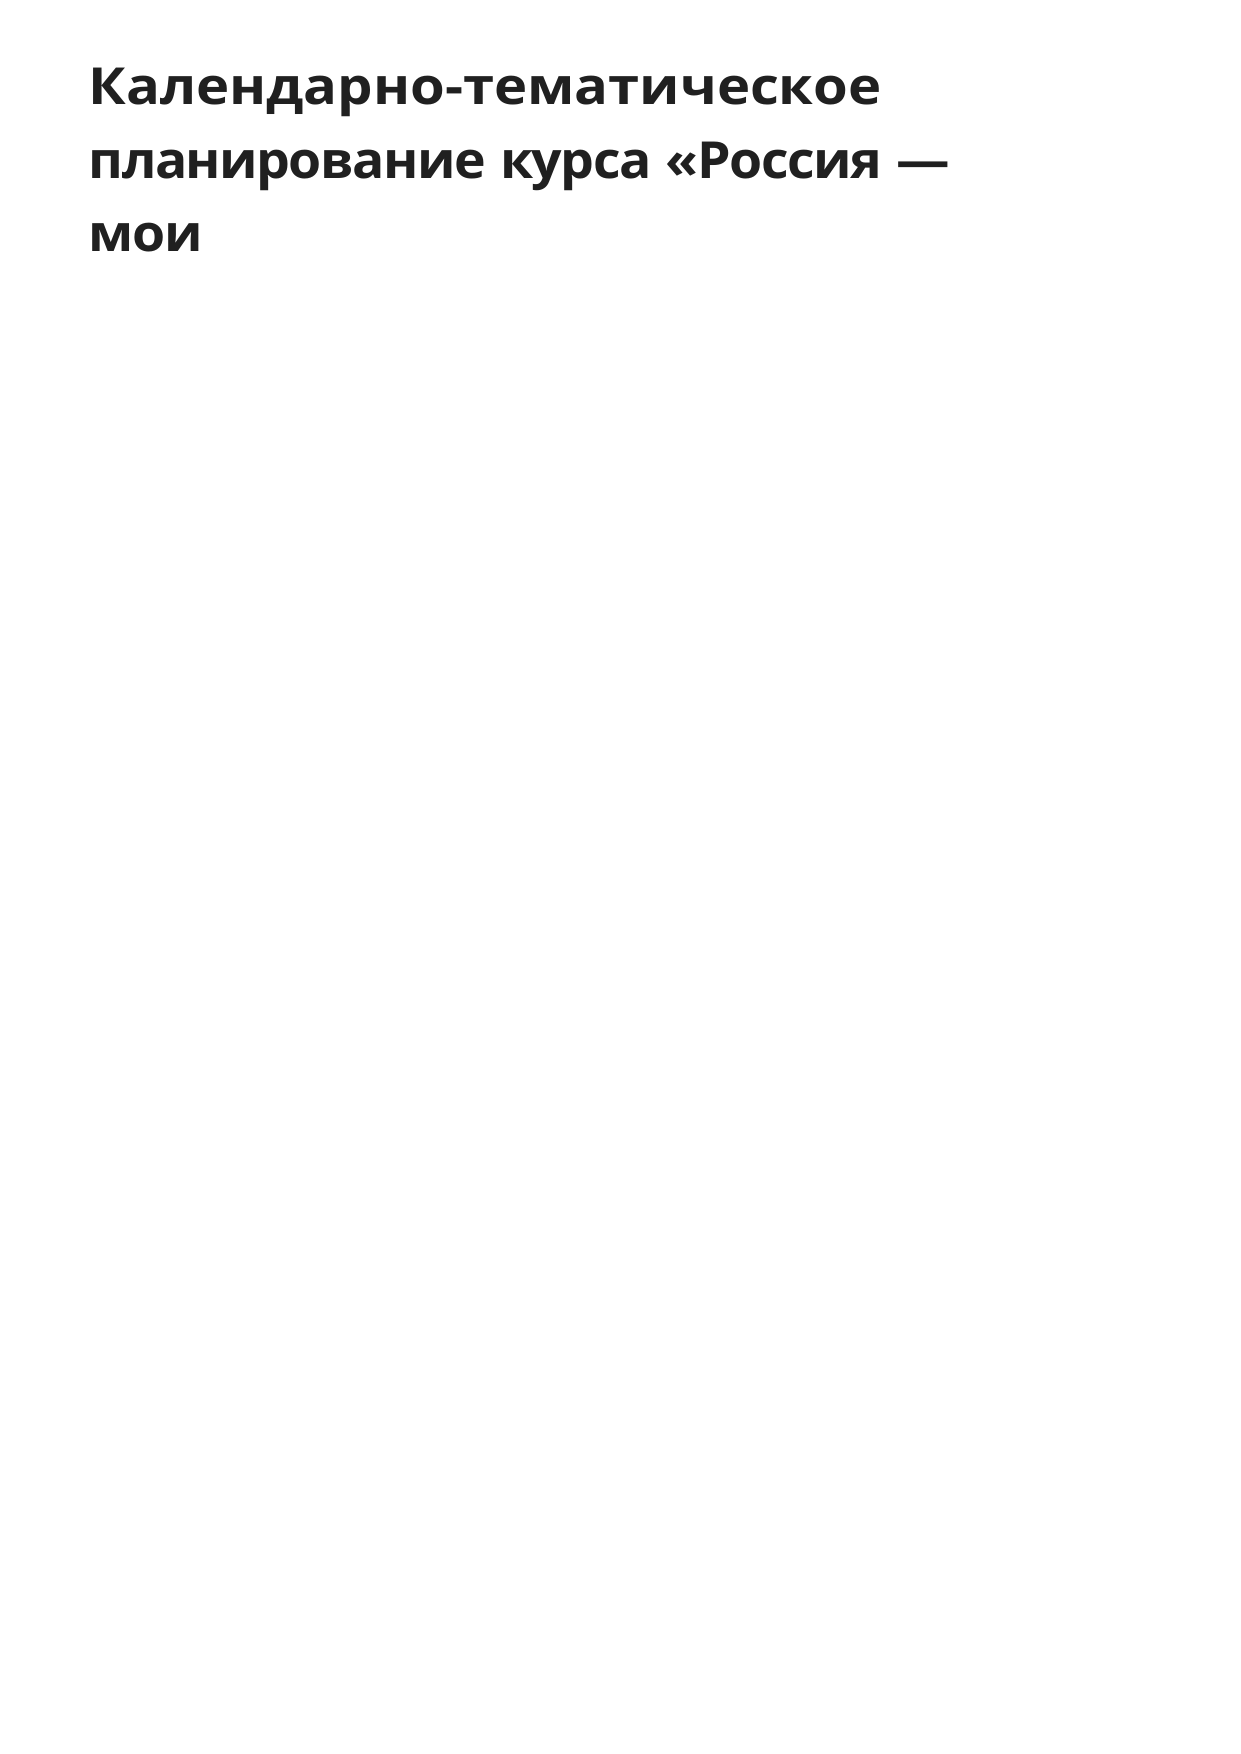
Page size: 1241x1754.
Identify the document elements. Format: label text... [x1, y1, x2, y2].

subtitle Календарно-тематическое планирование курса «Россия — мои [89, 50, 1036, 267]
